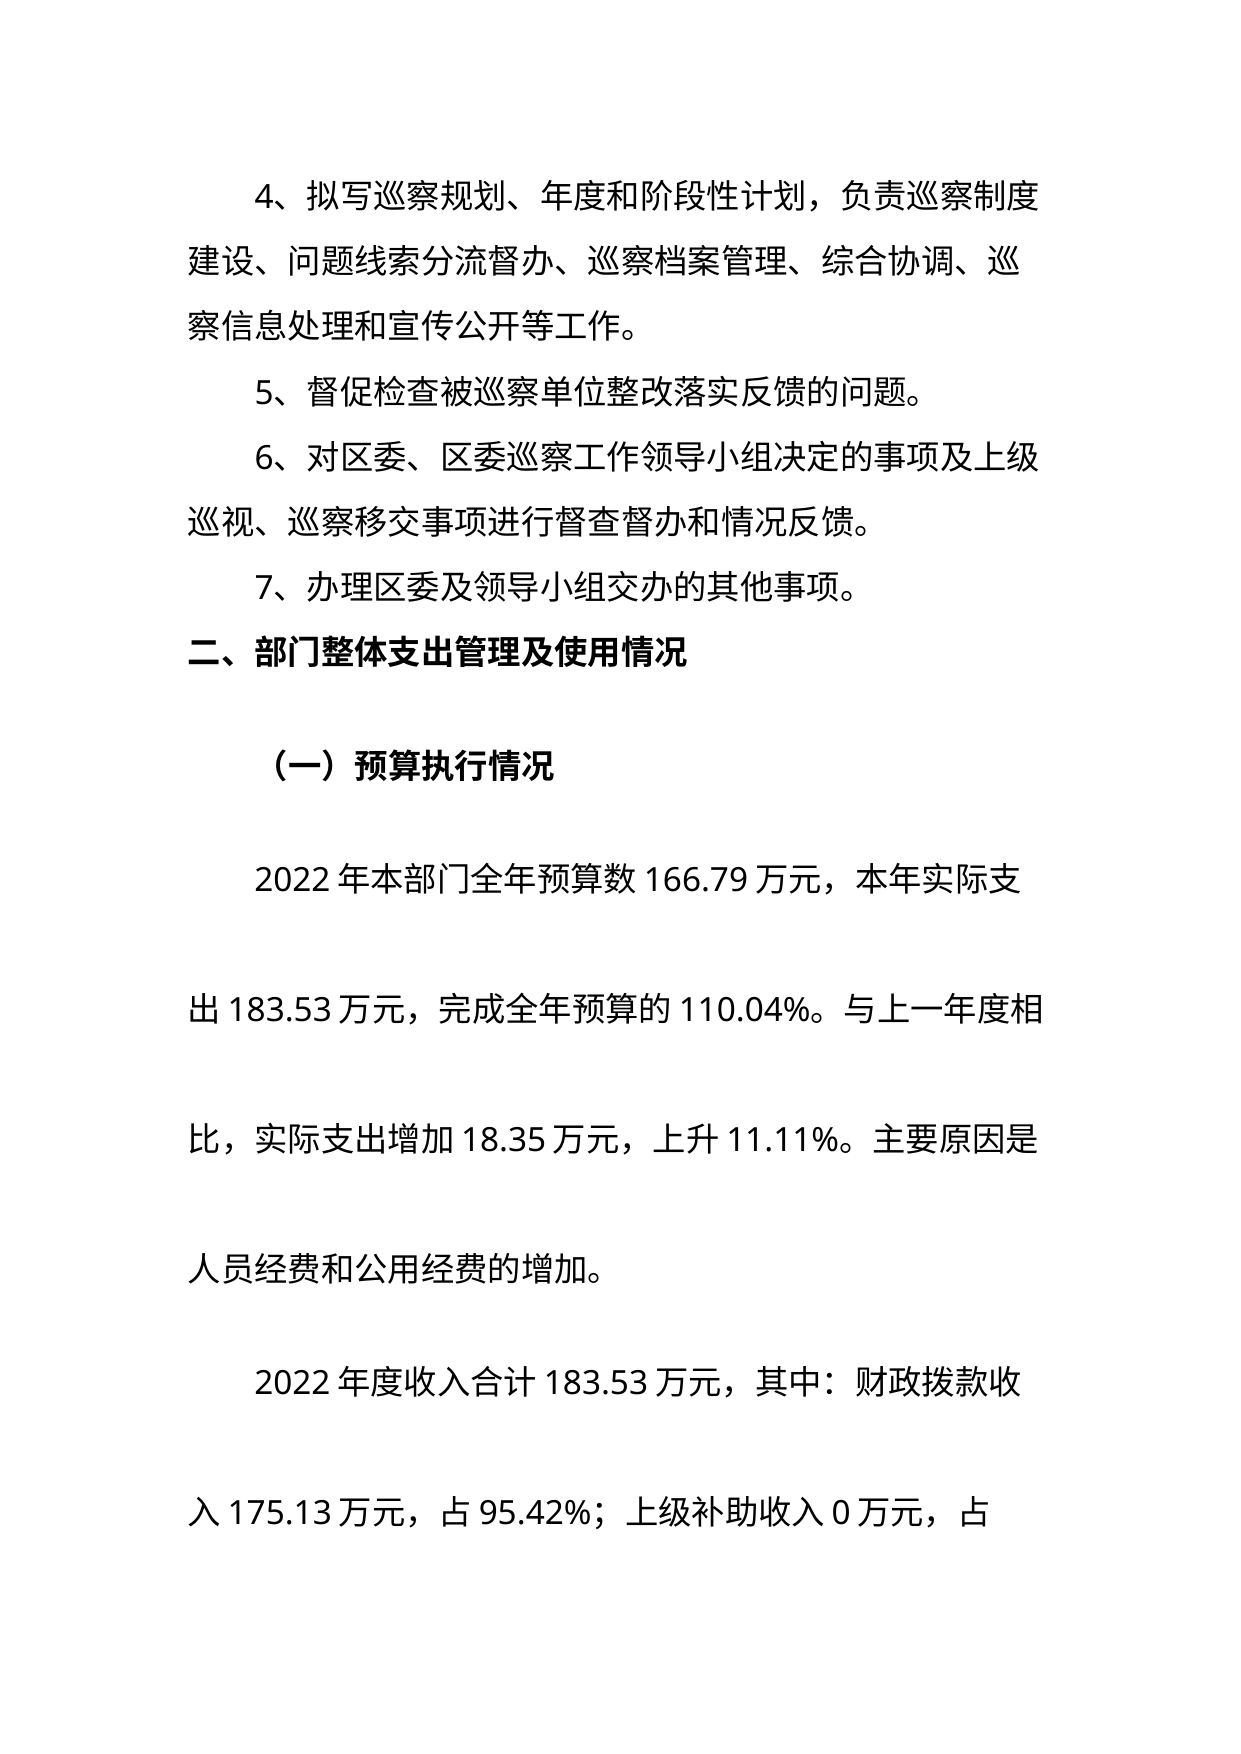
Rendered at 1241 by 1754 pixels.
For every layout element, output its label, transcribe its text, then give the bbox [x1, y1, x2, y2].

text 4、拟写巡察规划、年度和阶段性计划，负责巡察制度建设、问题线索分流督办、巡察档案管理、综合协调、巡察信息处理和宣传公开等工作。 [187, 162, 1053, 357]
text 6、对区委、区委巡察工作领导小组决定的事项及上级巡视、巡察移交事项进行督查督办和情况反馈。 [187, 422, 1053, 552]
list 二、部门整体支出管理及使用情况 [187, 618, 1053, 683]
text 7、办理区委及领导小组交办的其他事项。 [187, 553, 1053, 618]
text （一）预算执行情况 [187, 731, 1053, 796]
text 2022年本部门全年预算数166.79万元，本年实际支出183.53万元，完成全年预算的110.04%。与上一年度相比，实际支出增加18.35万元，上升11.11%。主要原因是人员经费和公用经费的增加。 [187, 844, 1053, 1299]
text 5、督促检查被巡察单位整改落实反馈的问题。 [187, 357, 1053, 422]
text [187, 1347, 1053, 1542]
